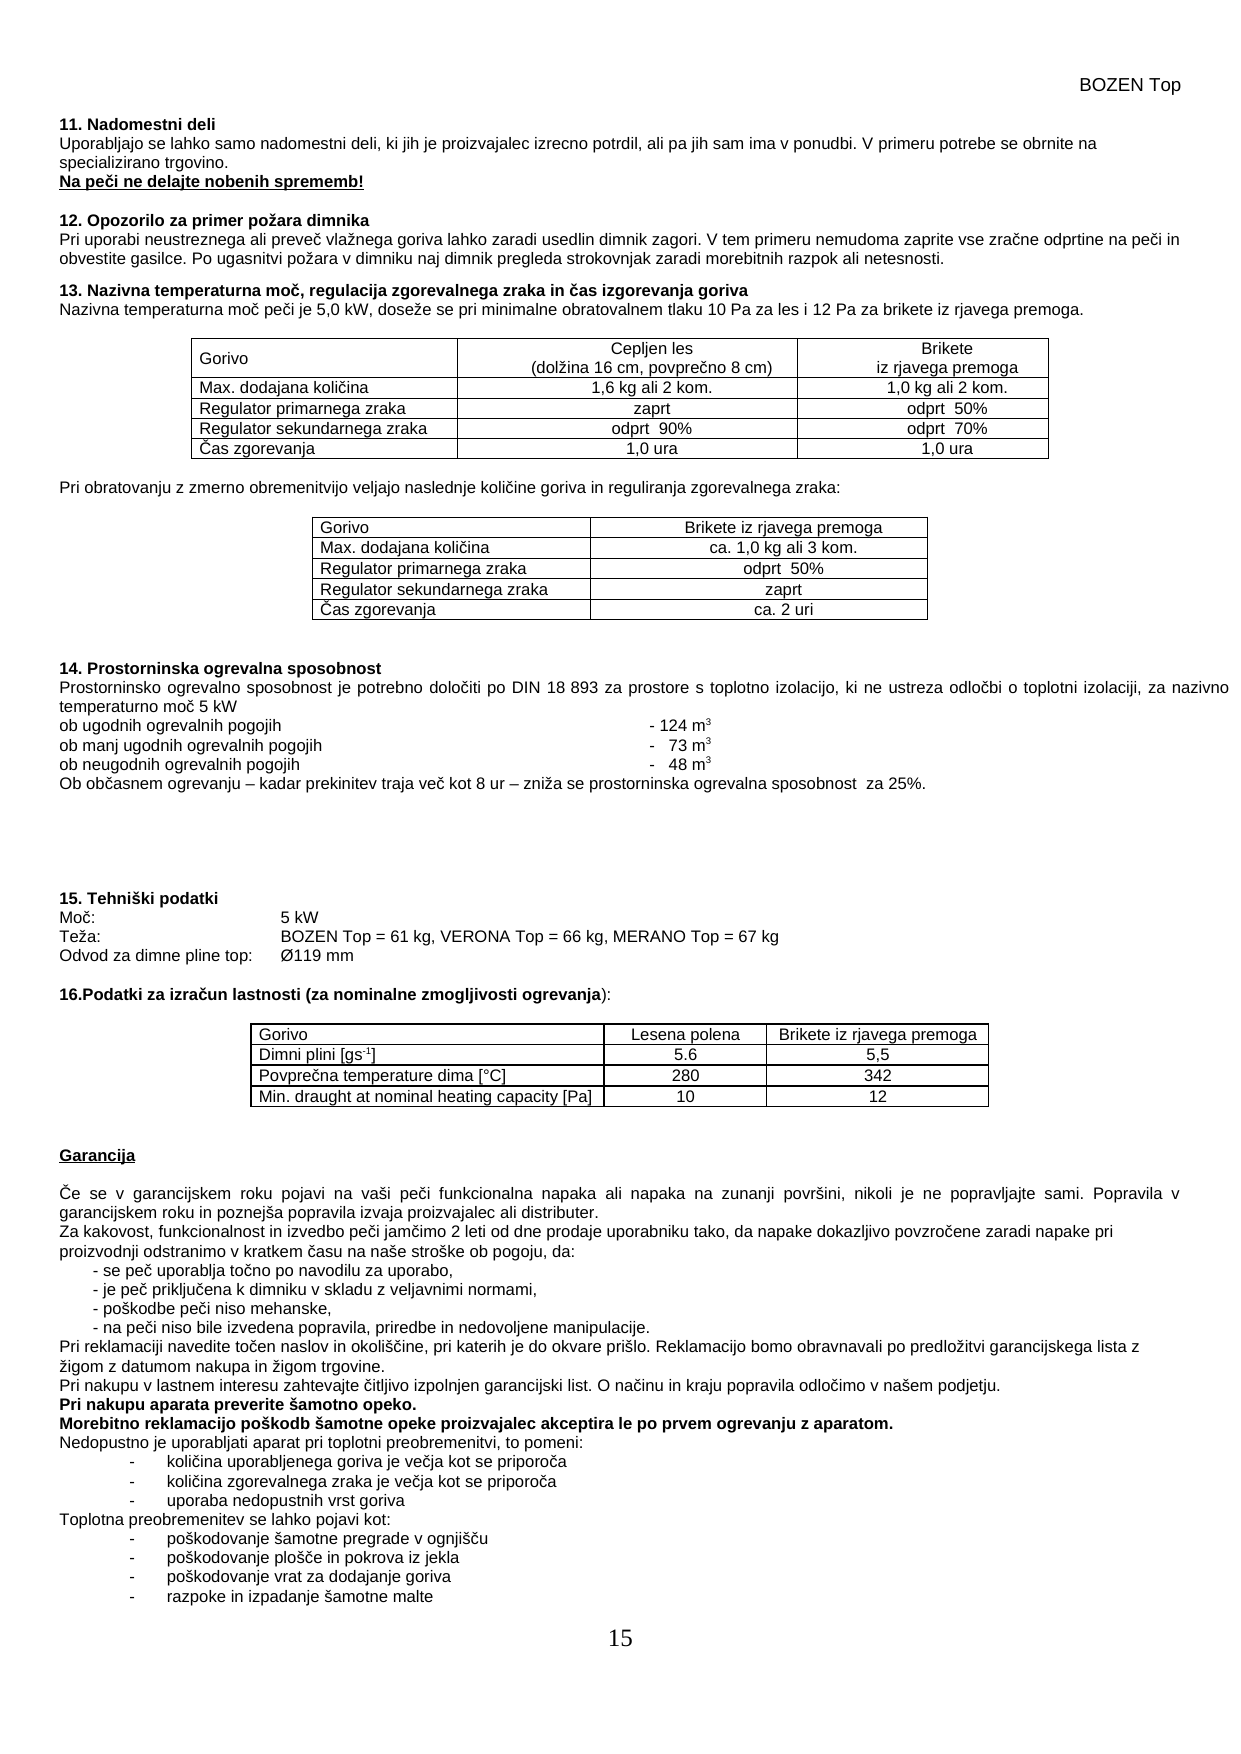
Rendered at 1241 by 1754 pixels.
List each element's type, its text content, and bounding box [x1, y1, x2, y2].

text Morebitno reklamacijo poškodb šamotne opeke proizvajalec akceptira le po prvem ogrevanju z aparatom. [59, 1414, 1181, 1433]
table_header Gorivo [192, 339, 457, 377]
table_cell 5,5 [767, 1045, 988, 1064]
table_cell Regulator sekundarnega zraka [313, 579, 590, 599]
table_cell 342 [767, 1066, 988, 1085]
text Nazivna temperaturna moč peči je 5,0 kW, doseže se pri minimalne obratovalnem tlaku 10 Pa za les i 12 Pa za brikete iz rjavega premoga. [59, 299, 1230, 319]
table_cell Regulator primarnega zraka [192, 399, 457, 418]
list razpoke in izpadanje šamotne malte [129, 1586, 1181, 1606]
table_cell odprt 50% [591, 559, 927, 578]
table_cell Regulator primarnega zraka [313, 559, 590, 578]
text ob neugodnih ogrevalnih pogojih - 48 m3 [59, 754, 1230, 774]
table_cell Max. dodajana količina [192, 378, 457, 397]
table_cell Čas zgorevanja [313, 600, 590, 619]
text 13. Nazivna temperaturna moč, regulacija zgorevalnega zraka in čas izgorevanja goriva [59, 280, 1230, 299]
table_cell Min. draught at nominal heating capacity [Pa] [252, 1087, 603, 1106]
list poškodovanje vrat za dodajanje goriva [129, 1567, 1181, 1586]
text Toplotna preobremenitev se lahko pojavi kot: [59, 1510, 1181, 1529]
text Prostorninsko ogrevalno sposobnost je potrebno določiti po DIN 18 893 za prostore s toplotno izolacijo, ki ne ustreza odločbi o toplotni izolaciji, za nazivno temperaturno moč 5 kW [59, 678, 1230, 716]
table_header Gorivo [313, 518, 590, 537]
subtitle Garancija [59, 1146, 1181, 1165]
text Pri nakupu aparata preverite šamotno opeko. [59, 1395, 1181, 1414]
table_cell Povprečna temperature dima [°C] [252, 1066, 603, 1085]
table_cell Regulator sekundarnega zraka [192, 419, 457, 438]
list količina uporabljenega goriva je večja kot se priporoča [129, 1452, 1181, 1471]
table_cell odprt 90% [458, 419, 797, 438]
text - poškodbe peči niso mehanske, [69, 1299, 1181, 1318]
text Moč: 5 kW [59, 908, 1230, 927]
text Na peči ne delajte nobenih sprememb! [59, 172, 1181, 191]
text Če se v garancijskem roku pojavi na vaši peči funkcionalna napaka ali napaka na zunanji površini, nikoli je ne popravljajte sami. Popravila v garancijskem roku in poznejša popravila izvaja proizvajalec ali distributer. [59, 1184, 1181, 1222]
list poškodovanje šamotne pregrade v ognjišču [129, 1529, 1181, 1548]
text Za kakovost, funkcionalnost in izvedbo peči jamčimo 2 leti od dne prodaje uporabniku tako, da napake dokazljivo povzročene zaradi napake pri proizvodnji odstranimo v kratkem času na naše stroške ob pogoju, da: [59, 1222, 1181, 1261]
text 12. Opozorilo za primer požara dimnika [59, 210, 1230, 229]
table_header Cepljen les (dolžina 16 cm, povprečno 8 cm) [458, 339, 797, 377]
table_cell 1,0 ura [798, 439, 1048, 458]
text Uporabljajo se lahko samo nadomestni deli, ki jih je proizvajalec izrecno potrdil, ali pa jih sam ima v ponudbi. V primeru potrebe se obrnite na specializirano trgovino. [59, 134, 1181, 172]
table_cell 5.6 [605, 1045, 766, 1064]
table_cell Dimni plini [gs-1] [252, 1045, 603, 1064]
text Pri obratovanju z zmerno obremenitvijo veljajo naslednje količine goriva in reguliranja zgorevalnega zraka: [59, 478, 1230, 497]
text Pri uporabi neustreznega ali preveč vlažnega goriva lahko zaradi usedlin dimnik zagori. V tem primeru nemudoma zaprite vse zračne odprtine na peči in obvestite gasilce. Po ugasnitvi požara v dimniku naj dimnik pregleda strokovnjak zaradi morebitnih razpok ali netesnosti. [59, 229, 1181, 268]
table_header Gorivo [252, 1025, 603, 1043]
subtitle 16.Podatki za izračun lastnosti (za nominalne zmogljivosti ogrevanja): [59, 984, 1181, 1004]
text 15. Tehniški podatki [59, 889, 1230, 908]
table_cell ca. 1,0 kg ali 3 kom. [591, 538, 927, 558]
table_cell zaprt [458, 399, 797, 418]
text ob manj ugodnih ogrevalnih pogojih - 73 m3 [59, 735, 1230, 754]
table_cell odprt 50% [798, 399, 1048, 418]
text Teža: BOZEN Top = 61 kg, VERONA Top = 66 kg, MERANO Top = 67 kg [59, 927, 1230, 946]
table_cell ca. 2 uri [591, 600, 927, 619]
list količina zgorevalnega zraka je večja kot se priporoča [129, 1471, 1181, 1491]
text Nedopustno je uporabljati aparat pri toplotni preobremenitvi, to pomeni: [59, 1433, 1181, 1452]
table_cell zaprt [591, 579, 927, 599]
text Pri nakupu v lastnem interesu zahtevajte čitljivo izpolnjen garancijski list. O načinu in kraju popravila odločimo v našem podjetju. [59, 1376, 1181, 1395]
table_cell 10 [605, 1087, 766, 1106]
list uporaba nedopustnih vrst goriva [129, 1491, 1181, 1510]
table_cell odprt 70% [798, 419, 1048, 438]
text - na peči niso bile izvedena popravila, priredbe in nedovoljene manipulacije. [69, 1318, 1181, 1337]
text - je peč priključena k dimniku v skladu z veljavnimi normami, [69, 1280, 1181, 1299]
table_header Brikete iz rjavega premoga [591, 518, 927, 537]
table_cell Max. dodajana količina [313, 538, 590, 558]
table_cell 280 [605, 1066, 766, 1085]
list poškodovanje plošče in pokrova iz jekla [129, 1548, 1181, 1567]
text ob ugodnih ogrevalnih pogojih - 124 m3 [59, 716, 1230, 735]
table_header Lesena polena [605, 1025, 766, 1043]
text - se peč uporablja točno po navodilu za uporabo, [69, 1261, 1181, 1280]
table_cell 1,0 ura [458, 439, 797, 458]
table_cell 1,0 kg ali 2 kom. [798, 378, 1048, 397]
text Ob občasnem ogrevanju – kadar prekinitev traja več kot 8 ur – zniža se prostorninska ogrevalna sposobnost za 25%. [59, 774, 1230, 793]
table_header Brikete iz rjavega premoga [767, 1025, 988, 1043]
table_cell Čas zgorevanja [192, 439, 457, 458]
text 11. Nadomestni deli [59, 114, 1230, 134]
text Odvod za dimne pline top: Ø119 mm [59, 946, 1230, 965]
text 14. Prostorninska ogrevalna sposobnost [59, 659, 1230, 678]
table_cell 1,6 kg ali 2 kom. [458, 378, 797, 397]
table_header Brikete iz rjavega premoga [798, 339, 1048, 377]
text Pri reklamaciji navedite točen naslov in okoliščine, pri katerih je do okvare prišlo. Reklamacijo bomo obravnavali po predložitvi garancijskega lista z žigom z datumom nakupa in žigom trgovine. [59, 1337, 1181, 1376]
table_cell 12 [767, 1087, 988, 1106]
